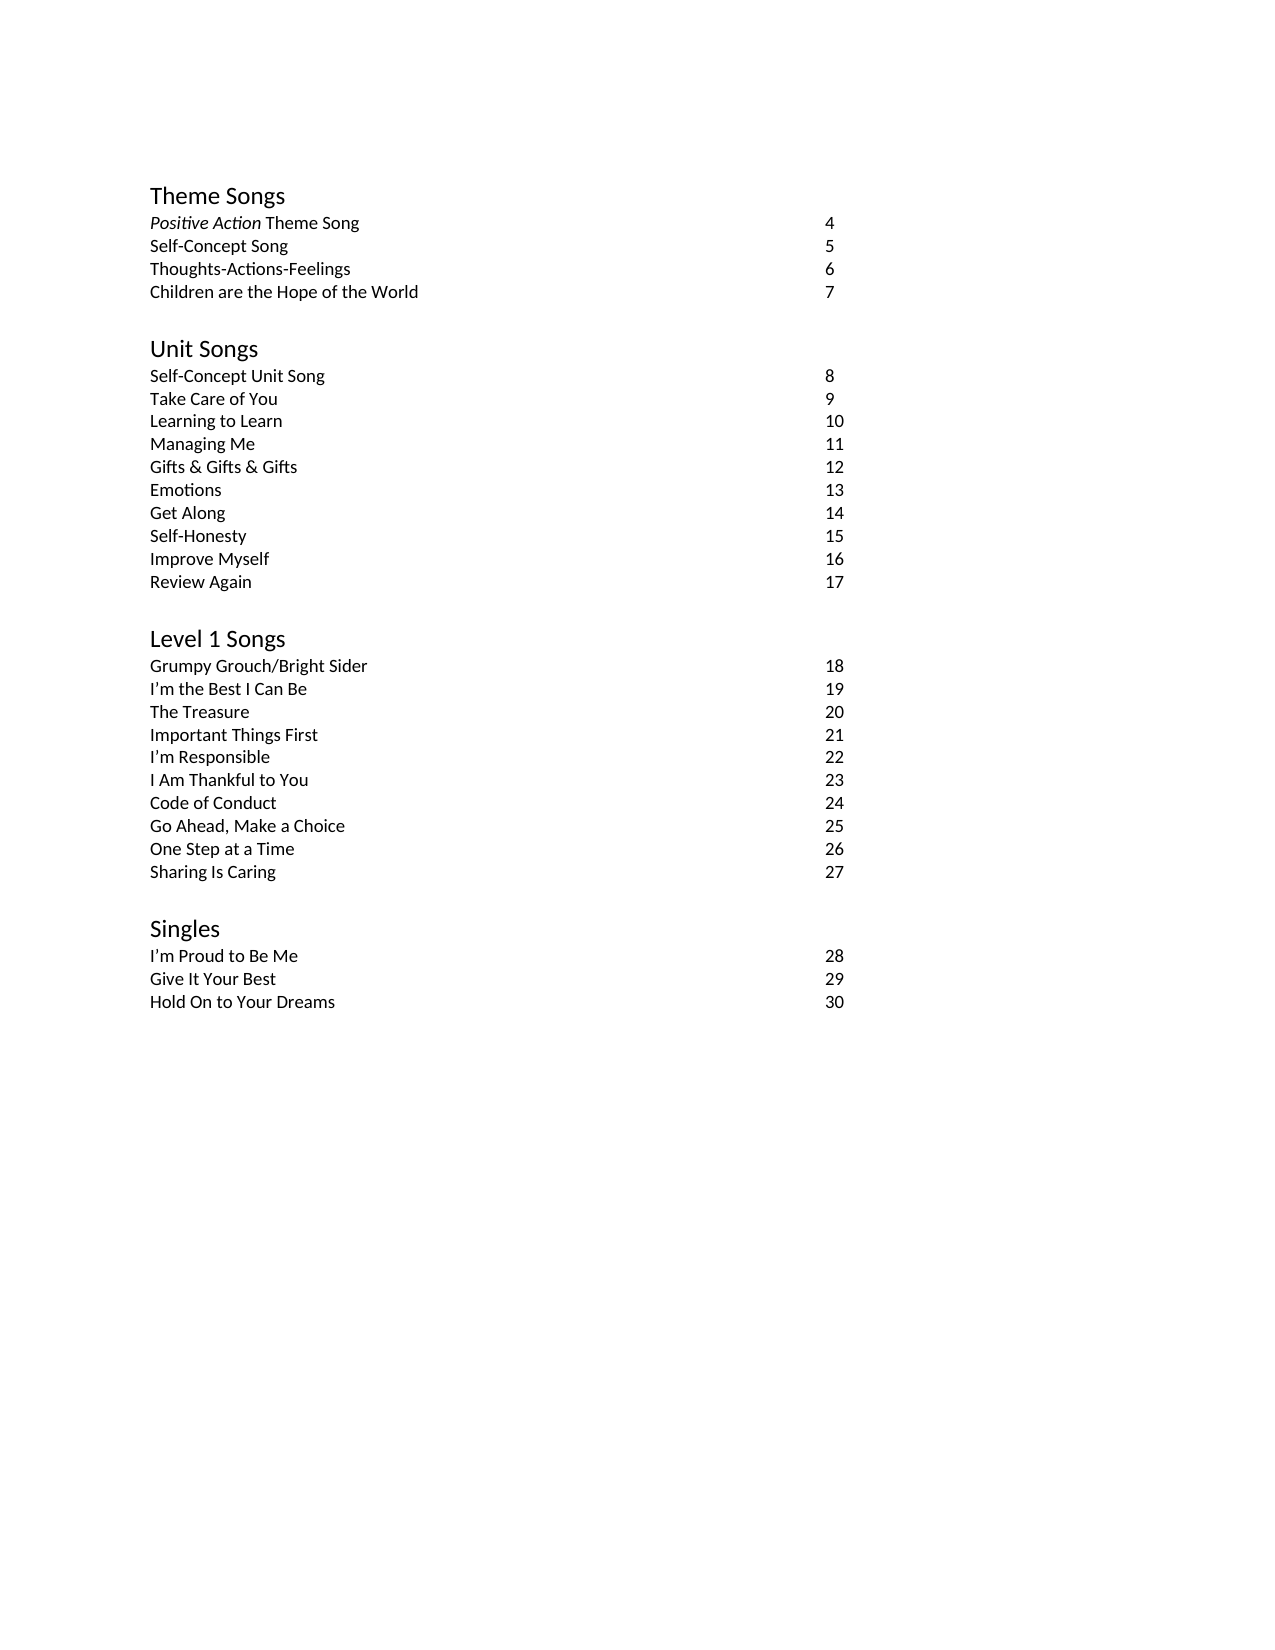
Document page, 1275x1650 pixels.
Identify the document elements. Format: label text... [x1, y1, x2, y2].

text Important Things First 21 [150, 723, 1125, 746]
text Sharing Is Caring 27 [150, 860, 1125, 883]
text Unit Songs [150, 333, 1125, 364]
text Children are the Hope of the World 7 [150, 280, 1125, 303]
text Singles [150, 914, 1125, 944]
text I’m Responsible 22 [150, 746, 1125, 768]
text Positive Action Theme Song 4 [150, 211, 1125, 234]
text I’m the Best I Can Be 19 [150, 677, 1125, 700]
text Self-Concept Song 5 [150, 234, 1125, 257]
text Go Ahead, Make a Choice 25 [150, 814, 1125, 837]
text Code of Conduct 24 [150, 791, 1125, 814]
text Managing Me 11 [150, 432, 1125, 455]
text Level 1 Songs [150, 623, 1125, 654]
text Self-Honesty 15 [150, 524, 1125, 547]
text I Am Thankful to You 23 [150, 768, 1125, 791]
text The Treasure 20 [150, 700, 1125, 723]
text Take Care of You 9 [150, 387, 1125, 409]
text Review Again 17 [150, 570, 1125, 593]
text Grumpy Grouch/Bright Sider 18 [150, 654, 1125, 677]
text Hold On to Your Dreams 30 [150, 990, 1125, 1013]
text I’m Proud to Be Me 28 [150, 944, 1125, 967]
text Thoughts-Actions-Feelings 6 [150, 257, 1125, 280]
text Theme Songs [150, 181, 1125, 211]
text Give It Your Best 29 [150, 967, 1125, 990]
text One Step at a Time 26 [150, 837, 1125, 860]
text Get Along 14 [150, 501, 1125, 524]
text Emotions 13 [150, 478, 1125, 501]
text Self-Concept Unit Song 8 [150, 364, 1125, 387]
text Learning to Learn 10 [150, 409, 1125, 432]
text Gifts & Gifts & Gifts 12 [150, 455, 1125, 478]
text Improve Myself 16 [150, 547, 1125, 570]
